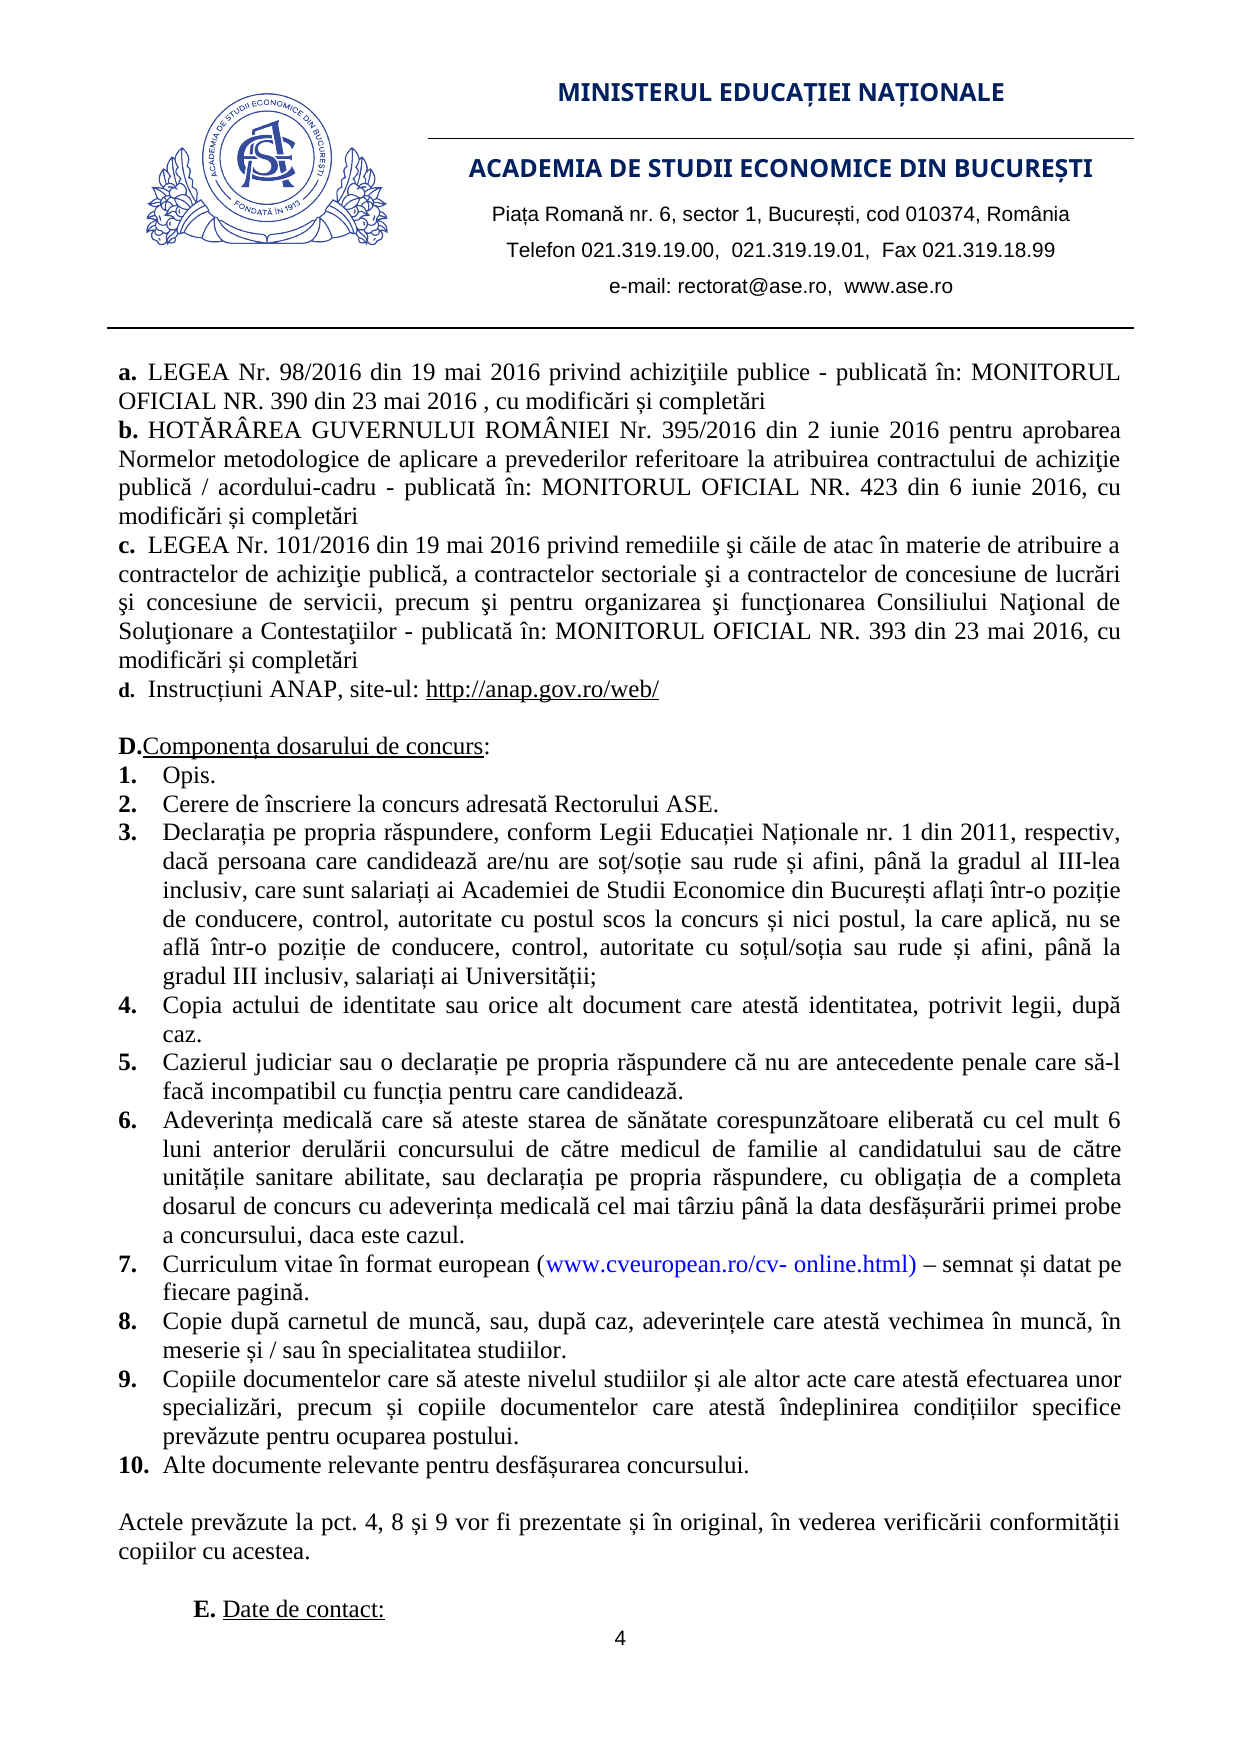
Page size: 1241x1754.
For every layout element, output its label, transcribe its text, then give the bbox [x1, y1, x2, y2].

text Actele prevăzute la pct. 4, 8 și 9 vor fi prezentate și în original, în vederea verificării conformității copiilor cu acestea. [118, 1507, 1122, 1565]
list Cazierul judiciar sau o declarație pe propria răspundere că nu are antecedente penale care să-l facă incompatibil cu funcția pentru care candidează. [118, 1047, 1122, 1105]
list LEGEA Nr. 98/2016 din 19 mai 2016 privind achiziţiile publice - publicată în: MONITORUL OFICIAL NR. 390 din 23 mai 2016 , cu modificări și completări [118, 357, 1122, 415]
list HOTĂRÂREA GUVERNULUI ROMÂNIEI Nr. 395/2016 din 2 iunie 2016 pentru aprobarea Normelor metodologice de aplicare a prevederilor referitoare la atribuirea contractului de achiziţie publică / acordului-cadru - publicată în: MONITORUL OFICIAL NR. 423 din 6 iunie 2016, cu modificări și completări [118, 415, 1122, 530]
list LEGEA Nr. 101/2016 din 19 mai 2016 privind remediile şi căile de atac în materie de atribuire a contractelor de achiziţie publică, a contractelor sectoriale şi a contractelor de concesiune de lucrări şi concesiune de servicii, precum şi pentru organizarea şi funcţionarea Consiliului Naţional de Soluţionare a Contestaţiilor - publicată în: MONITORUL OFICIAL NR. 393 din 23 mai 2016, cu modificări și completări [118, 530, 1122, 674]
list Cerere de înscriere la concurs adresată Rectorului ASE. [118, 789, 1122, 817]
list Opis. [118, 760, 1122, 789]
list Alte documente relevante pentru desfășurarea concursului. [118, 1450, 1122, 1479]
picture [146, 93, 388, 246]
list Copia actului de identitate sau orice alt document care atestă identitatea, potrivit legii, după caz. [118, 990, 1122, 1047]
list Adeverința medicală care să ateste starea de sănătate corespunzătoare eliberată cu cel mult 6 luni anterior derulării concursului de către medicul de familie al candidatului sau de către unitățile sanitare abilitate, sau declarația pe propria răspundere, cu obligația de a completa dosarul de concurs cu adeverința medicală cel mai târziu până la data desfășurării primei probe a concursului, daca este cazul. [118, 1105, 1122, 1249]
list Copiile documentelor care să ateste nivelul studiilor și ale altor acte care atestă efectuarea unor specializări, precum și copiile documentelor care atestă îndeplinirea condițiilor specifice prevăzute pentru ocuparea postului. [118, 1364, 1122, 1450]
list Instrucțiuni ANAP, site-ul: http://anap.gov.ro/web/ [118, 674, 1122, 702]
text D.Componența dosarului de concurs: [118, 731, 1122, 760]
list Copie după carnetul de muncă, sau, după caz, adeverințele care atestă vechimea în muncă, în meserie și / sau în specialitatea studiilor. [118, 1306, 1122, 1364]
text E. Date de contact: [118, 1594, 1122, 1622]
list Curriculum vitae în format european (www.cveuropean.ro/cv- online.html) – semnat și datat pe fiecare pagină. [118, 1249, 1122, 1306]
list Declarația pe propria răspundere, conform Legii Educației Naționale nr. 1 din 2011, respectiv, dacă persoana care candidează are/nu are soț/soție sau rude și afini, până la gradul al III-lea inclusiv, care sunt salariați ai Academiei de Studii Economice din București aflați într-o poziție de conducere, control, autoritate cu postul scos la concurs și nici postul, la care aplică, nu se află într-o poziție de conducere, control, autoritate cu soțul/soția sau rude și afini, până la gradul III inclusiv, salariați ai Universității; [118, 817, 1122, 990]
